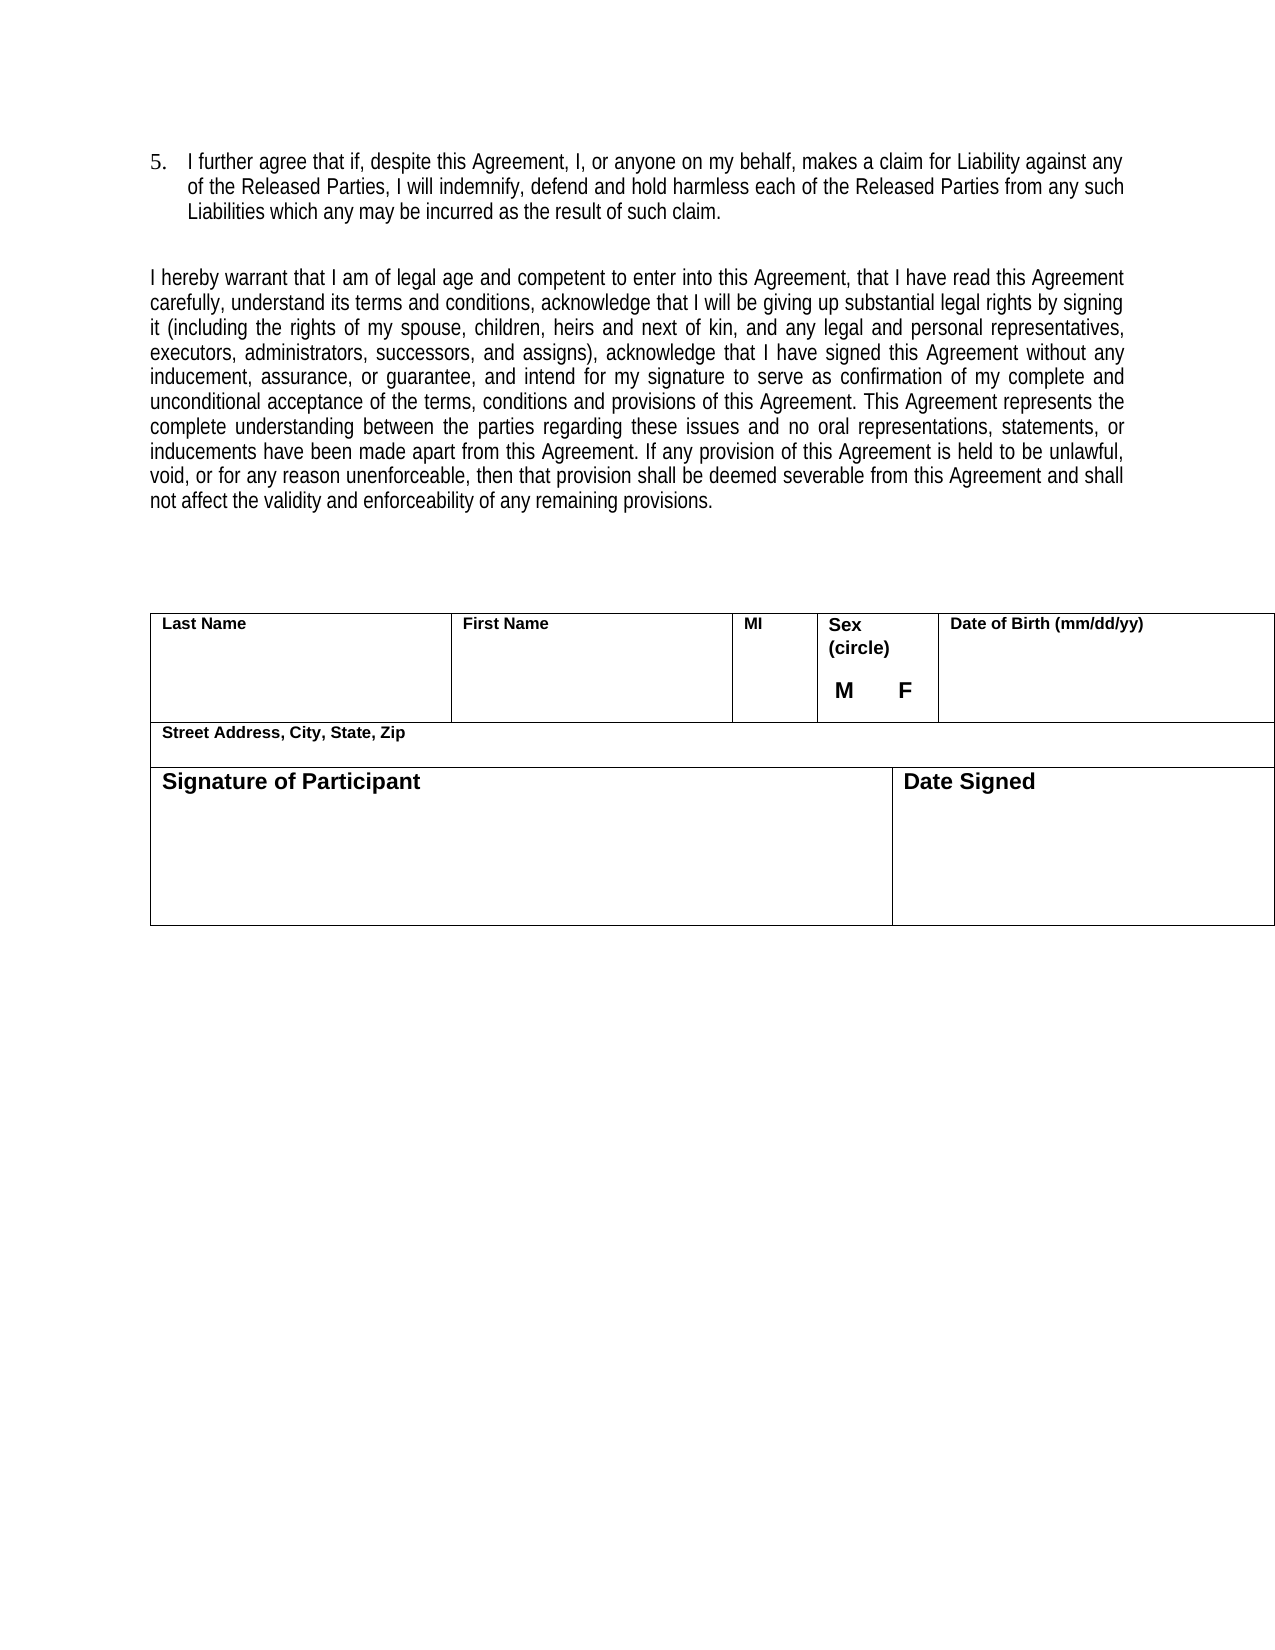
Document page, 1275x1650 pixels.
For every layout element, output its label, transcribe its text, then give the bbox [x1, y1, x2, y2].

text I hereby warrant that I am of legal age and competent to enter into this Agreement, that I have read this Agreement carefully, understand its terms and conditions, acknowledge that I will be giving up substantial legal rights by signing it (including the rights of my spouse, children, heirs and next of kin, and any legal and personal representatives, executors, administrators, successors, and assigns), acknowledge that I have signed this Agreement without any inducement, assurance, or guarantee, and intend for my signature to serve as confirmation of my complete and unconditional acceptance of the terms, conditions and provisions of this Agreement. This Agreement represents the complete understanding between the parties regarding these issues and no oral representations, statements, or inducements have been made apart from this Agreement. If any provision of this Agreement is held to be unlawful, void, or for any reason unenforceable, then that provision shall be deemed severable from this Agreement and shall not affect the validity and enforceability of any remaining provisions. [150, 266, 1125, 513]
table_header MI [733, 614, 817, 722]
table_header Sex (circle) M F [818, 614, 938, 722]
table_cell Signature of Participant [151, 768, 892, 925]
table_header Date of Birth (mm/dd/yy) [939, 614, 1274, 722]
table_header Last Name [151, 614, 451, 722]
table_header First Name [452, 614, 732, 722]
table_cell Date Signed [893, 768, 1274, 925]
table_cell Street Address, City, State, Zip [151, 723, 1274, 767]
list I further agree that if, despite this Agreement, I, or anyone on my behalf, makes a claim for Liability against any of the Released Parties, I will indemnify, defend and hold harmless each of the Released Parties from any such Liabilities which any may be incurred as the result of such claim. [150, 150, 1125, 224]
